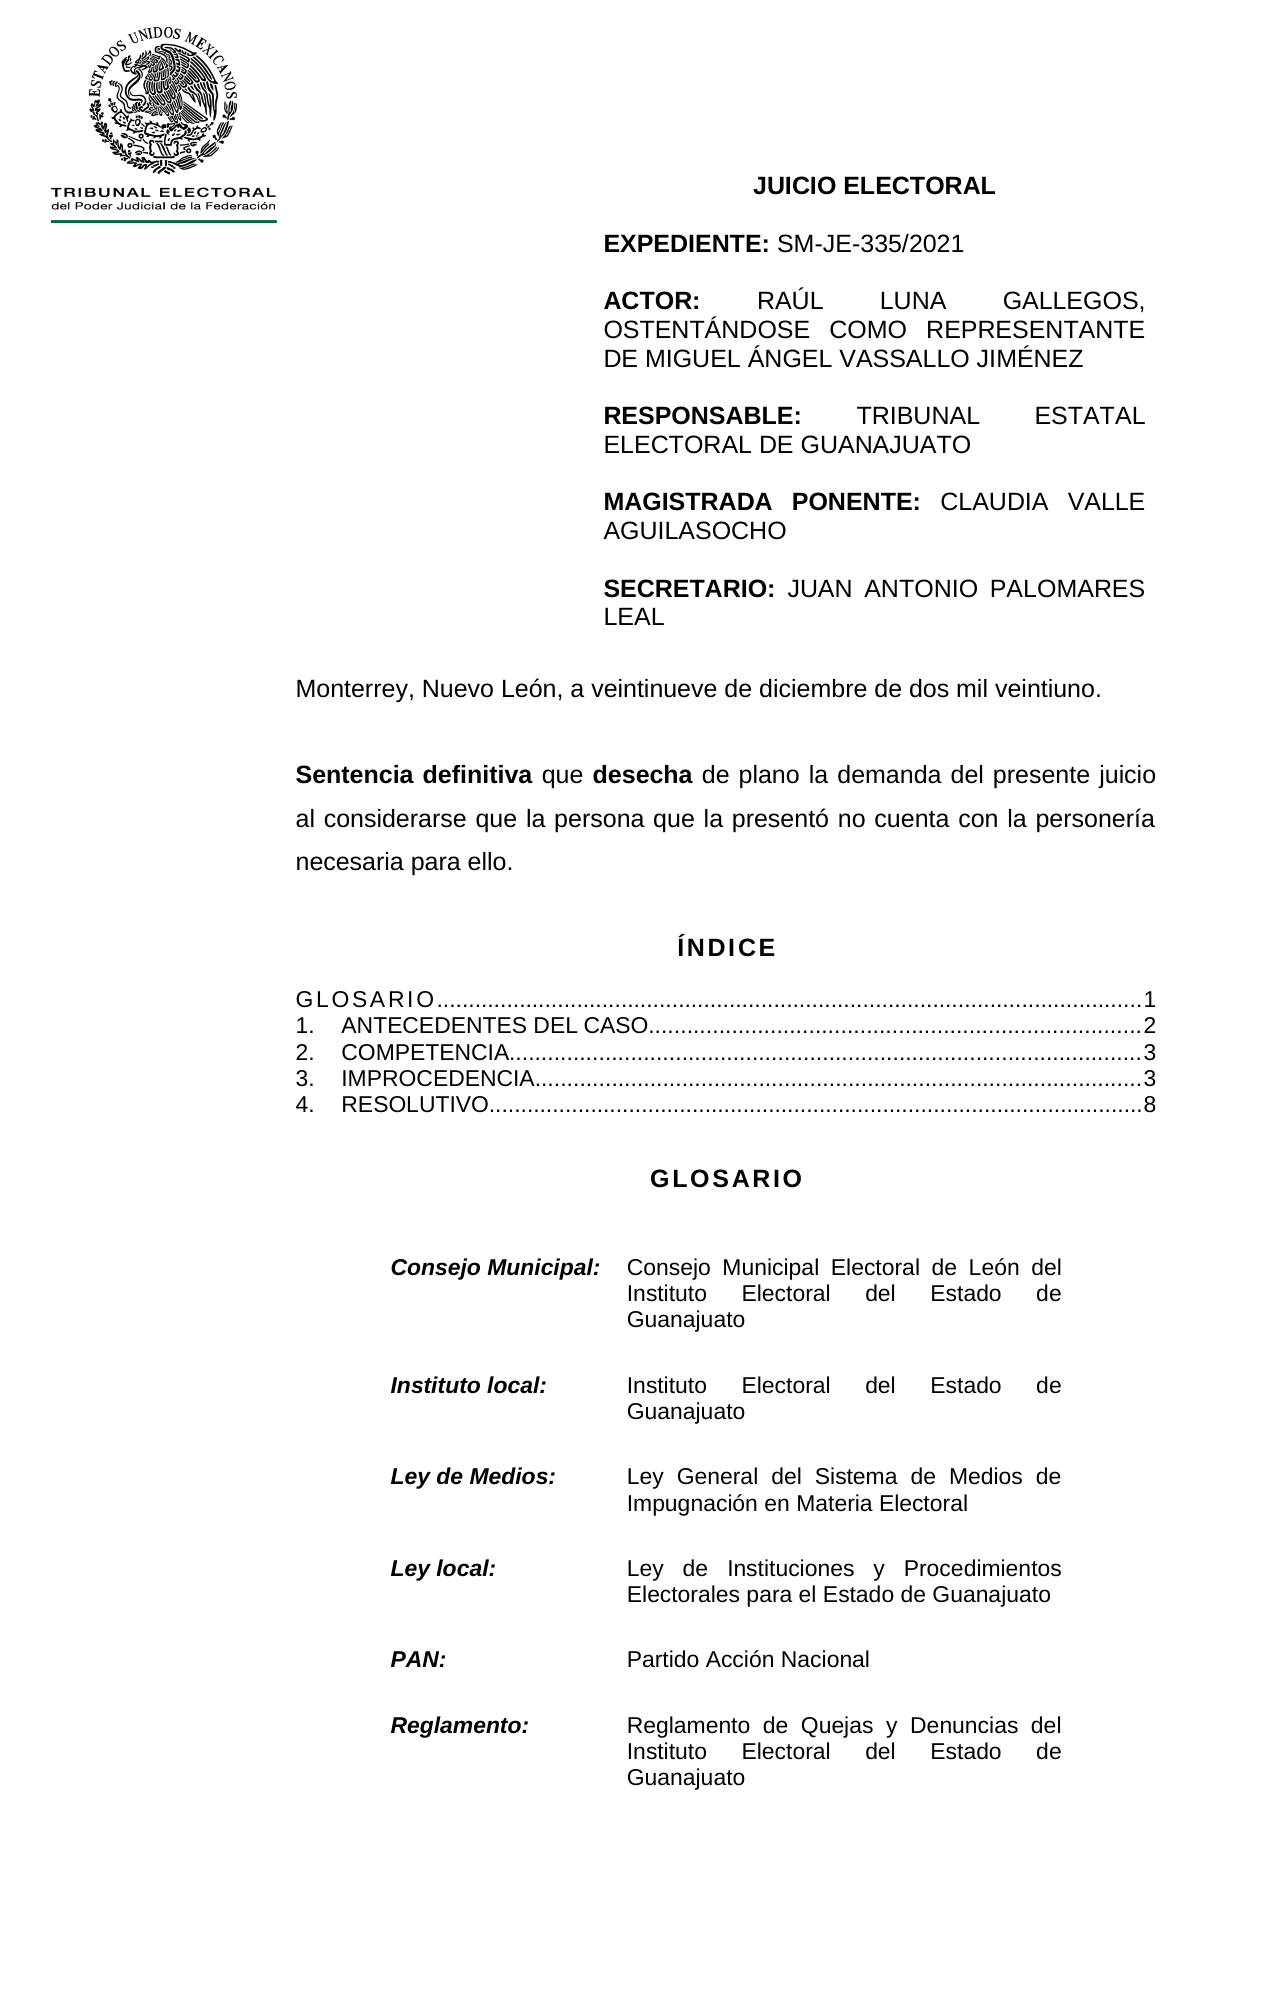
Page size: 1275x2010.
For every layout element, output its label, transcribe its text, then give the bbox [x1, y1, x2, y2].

picture [50, 27, 277, 223]
table_cell Ley de Instituciones y Procedimientos Electorales para el Estado de Guanajuato [615, 1551, 1073, 1642]
text ÍNDICE [295, 933, 1157, 962]
table_cell Ley de Medios: [379, 1459, 615, 1551]
table_cell Reglamento: [379, 1708, 615, 1795]
table_cell Partido Acción Nacional [615, 1642, 1073, 1707]
table_cell Ley General del Sistema de Medios de Impugnación en Materia Electoral [615, 1459, 1073, 1551]
text GLOSARIO [295, 1164, 1157, 1192]
table_cell PAN: [379, 1642, 615, 1707]
table_header Consejo Municipal Electoral de León del Instituto Electoral del Estado de Guanajuato [615, 1250, 1073, 1367]
table_cell Instituto Electoral del Estado de Guanajuato [615, 1368, 1073, 1459]
table_cell Instituto local: [379, 1368, 615, 1459]
table_header JUICIO ELECTORAL EXPEDIENTE: SM-JE-335/2021 ACTOR: RAÚL LUNA GALLEGOS, OSTENTÁNDOSE COMO REPRESENTANTE DE MIGUEL ÁNGEL VASSALLO JIMÉNEZ RESPONSABLE: TRIBUNAL ESTATAL ELECTORAL DE GUANAJUATO MAGISTRADA PONENTE: CLAUDIA VALLE AGUILASOCHO SECRETARIO: JUAN ANTONIO PALOMARES LEAL [592, 171, 1157, 631]
text Monterrey, Nuevo León, a veintinueve de diciembre de dos mil veintiuno. [295, 674, 1157, 703]
table_cell Reglamento de Quejas y Denuncias del Instituto Electoral del Estado de Guanajuato [615, 1708, 1073, 1795]
table_cell Ley local: [379, 1551, 615, 1642]
table_header Consejo Municipal: [379, 1250, 615, 1367]
text Sentencia definitiva que desecha de plano la demanda del presente juicio al considerarse que la persona que la presentó no cuenta con la personería necesaria para ello. [295, 761, 1157, 876]
